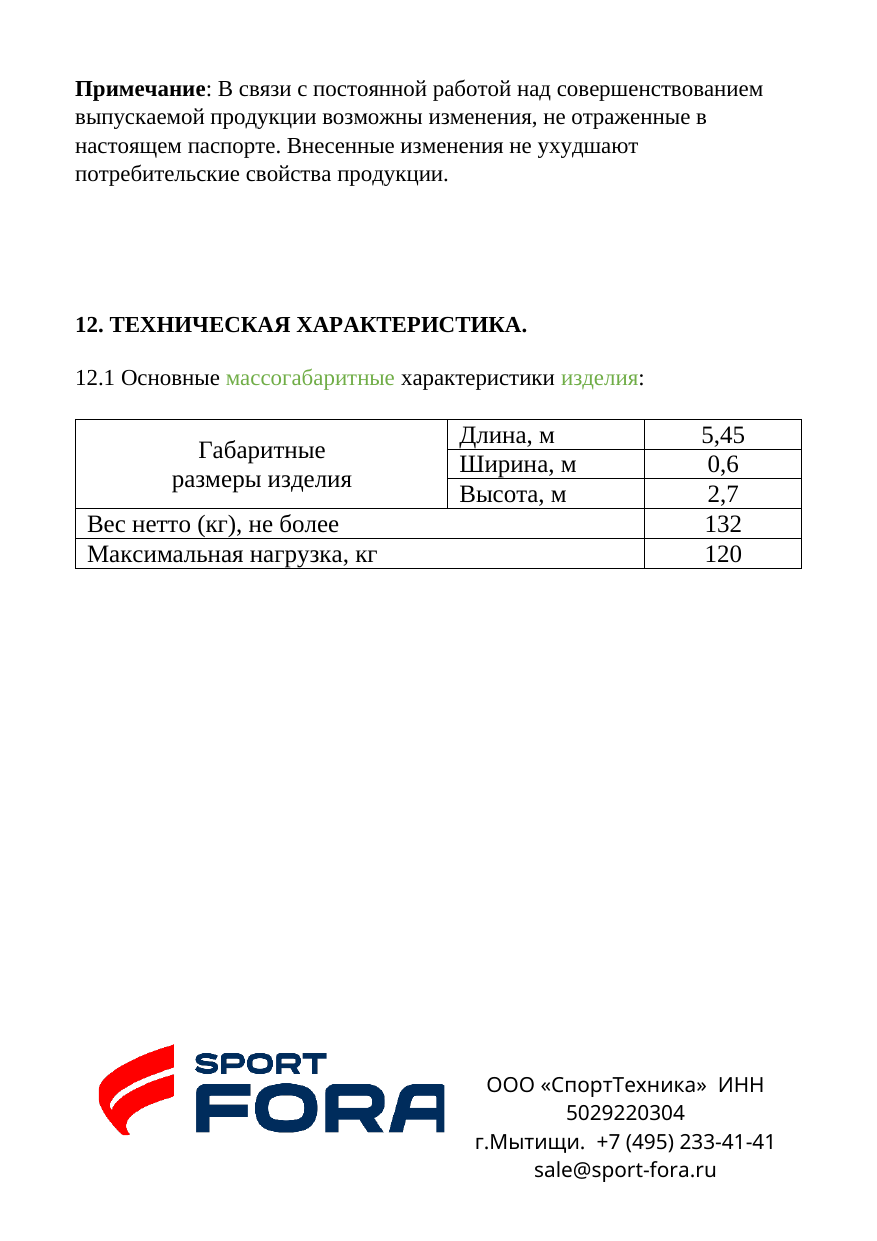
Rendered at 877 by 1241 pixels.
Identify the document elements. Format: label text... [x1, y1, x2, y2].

table_cell 120 [645, 539, 801, 568]
text 12. ТЕХНИЧЕСКАЯ ХАРАКТЕРИСТИКА. [75, 311, 802, 337]
table_cell Ширина, м [448, 450, 644, 478]
table_cell Вес нетто (кг), не более [76, 509, 644, 538]
table_cell 2,7 [645, 479, 801, 508]
table_cell 132 [645, 509, 801, 538]
table_header Габаритные размеры изделия [76, 420, 447, 508]
table_cell 0,6 [645, 450, 801, 478]
text 12.1 Основные массогабаритные характеристики изделия: [75, 363, 802, 390]
text Примечание: В связи с постоянной работой над совершенствованием выпускаемой продукции возможны изменения, не отраженные в настоящем паспорте. Внесенные изменения не ухудшают потребительские свойства продукции. [75, 75, 802, 187]
table_cell Максимальная нагрузка, кг [76, 539, 644, 568]
table_header Длина, м [448, 420, 644, 448]
table_header 5,45 [645, 420, 801, 448]
table_cell Высота, м [448, 479, 644, 508]
picture [97, 1044, 444, 1135]
